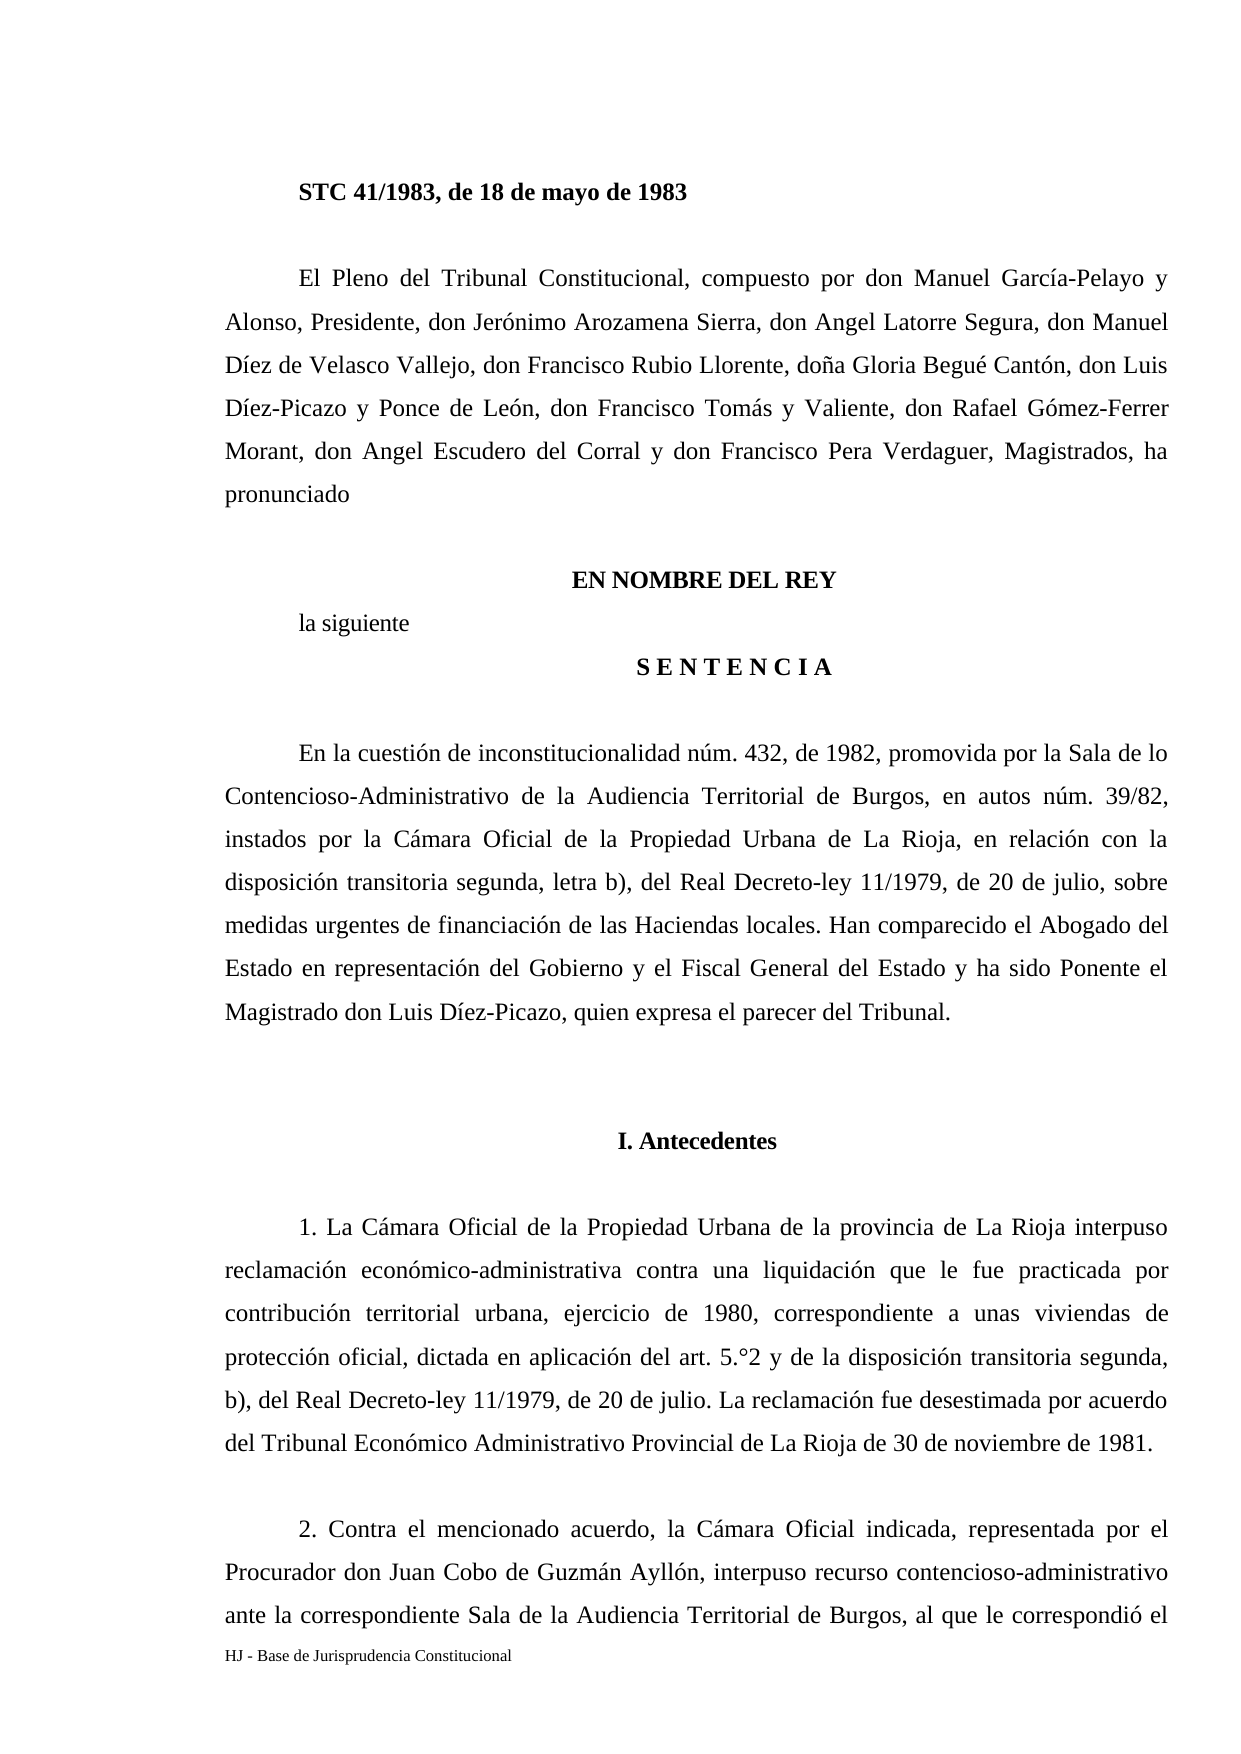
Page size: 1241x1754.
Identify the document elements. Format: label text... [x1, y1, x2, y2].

text I. Antecedentes [224, 1126, 1169, 1155]
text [224, 1514, 1169, 1629]
text STC 41/1983, de 18 de mayo de 1983 [224, 177, 1169, 206]
text 1. La Cámara Oficial de la Propiedad Urbana de la provincia de La Rioja interpuso reclamación económico-administrativa contra una liquidación que le fue practicada por contribución territorial urbana, ejercicio de 1980, correspondiente a unas viviendas de protección oficial, dictada en aplicación del art. 5.°2 y de la disposición transitoria segunda, b), del Real Decreto-ley 11/1979, de 20 de julio. La reclamación fue desestimada por acuerdo del Tribunal Económico Administrativo Provincial de La Rioja de 30 de noviembre de 1981. [224, 1212, 1169, 1457]
text El Pleno del Tribunal Constitucional, compuesto por don Manuel García-Pelayo y Alonso, Presidente, don Jerónimo Arozamena Sierra, don Angel Latorre Segura, don Manuel Díez de Velasco Vallejo, don Francisco Rubio Llorente, doña Gloria Begué Cantón, don Luis Díez-Picazo y Ponce de León, don Francisco Tomás y Valiente, don Rafael Gómez-Ferrer Morant, don Angel Escudero del Corral y don Francisco Pera Verdaguer, Magistrados, ha pronunciado [224, 263, 1169, 508]
text la siguiente [224, 608, 1110, 637]
text EN NOMBRE DEL REY [224, 565, 1110, 594]
text En la cuestión de inconstitucionalidad núm. 432, de 1982, promovida por la Sala de lo Contencioso-Administrativo de la Audiencia Territorial de Burgos, en autos núm. 39/82, instados por la Cámara Oficial de la Propiedad Urbana de La Rioja, en relación con la disposición transitoria segunda, letra b), del Real Decreto-ley 11/1979, de 20 de julio, sobre medidas urgentes de financiación de las Haciendas locales. Han comparecido el Abogado del Estado en representación del Gobierno y el Fiscal General del Estado y ha sido Ponente el Magistrado don Luis Díez-Picazo, quien expresa el parecer del Tribunal. [224, 738, 1169, 1025]
text S E N T E N C I A [224, 652, 1169, 680]
